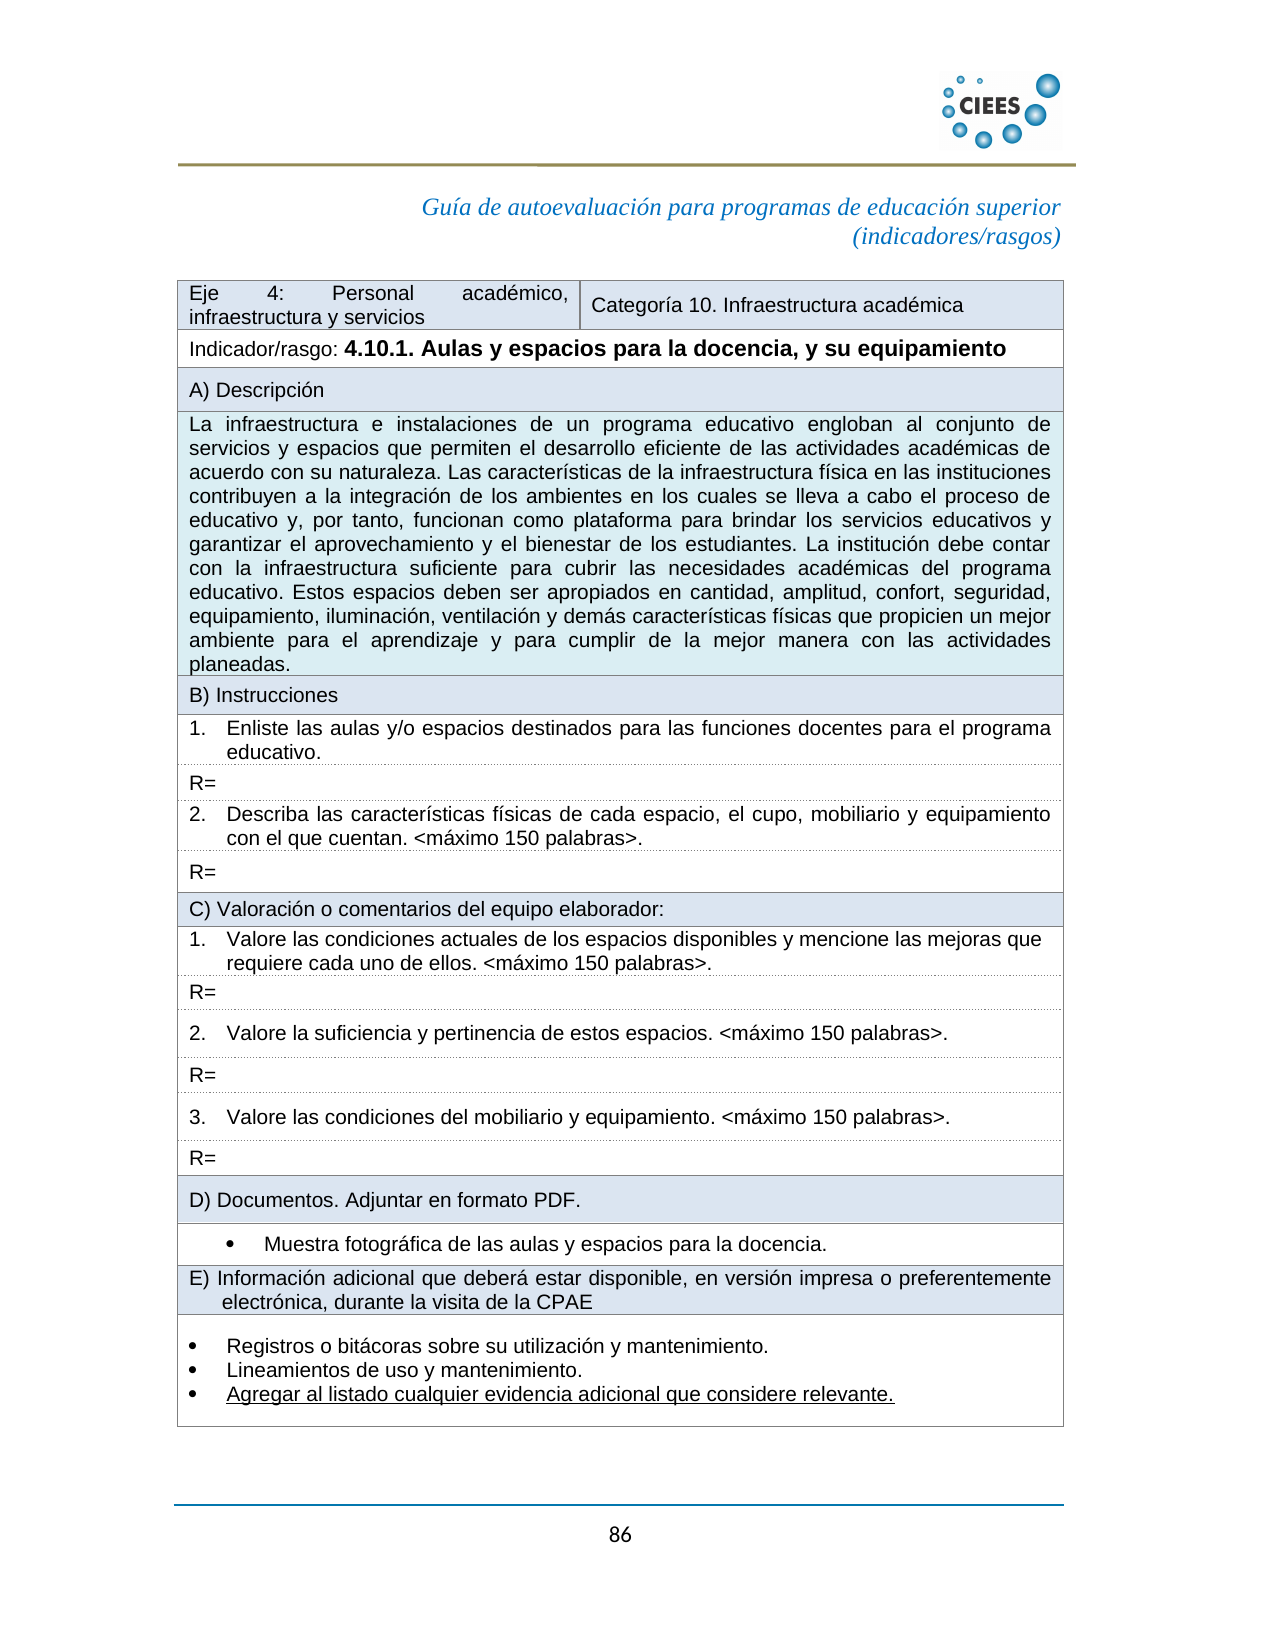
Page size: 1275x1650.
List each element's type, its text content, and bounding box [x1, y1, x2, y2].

table_cell La infraestructura e instalaciones de un programa educativo engloban al conjunto de servicios y espacios que permiten el desarrollo eficiente de las actividades académicas de acuerdo con su naturaleza. Las características de la infraestructura física en las instituciones contribuyen a la integración de los ambientes en los cuales se lleva a cabo el proceso de educativo y, por tanto, funcionan como plataforma para brindar los servicios educativos y garantizar el aprovechamiento y el bienestar de los estudiantes. La institución debe contar con la infraestructura suficiente para cubrir las necesidades académicas del programa educativo. Estos espacios deben ser apropiados en cantidad, amplitud, confort, seguridad, equipamiento, iluminación, ventilación y demás características físicas que propicien un mejor ambiente para el aprendizaje y para cumplir de la mejor manera con las actividades planeadas. [178, 412, 1063, 675]
table_header Eje 4: Personal académico, infraestructura y servicios [178, 281, 579, 329]
table_cell C) Valoración o comentarios del equipo elaborador: [178, 893, 1063, 926]
table_cell Valore la suficiencia y pertinencia de estos espacios. <máximo 150 palabras>. [178, 1009, 1063, 1057]
table_cell Registros o bitácoras sobre su utilización y mantenimiento. Lineamientos de uso y mantenimiento. Agregar al listado cualquier evidencia adicional que considere relevante. [178, 1315, 1063, 1426]
table_cell E) Información adicional que deberá estar disponible, en versión impresa o preferentemente electrónica, durante la visita de la CPAE [178, 1266, 1063, 1314]
table_cell Describa las características físicas de cada espacio, el cupo, mobiliario y equipamiento con el que cuentan. <máximo 150 palabras>. [178, 800, 1063, 850]
table_cell B) Instrucciones [178, 676, 1063, 714]
table_cell R= [178, 850, 1063, 892]
table_cell R= [178, 975, 1063, 1009]
picture [939, 71, 1063, 151]
table_cell R= [178, 764, 1063, 800]
table_cell R= [178, 1057, 1063, 1092]
table_cell Valore las condiciones del mobiliario y equipamiento. <máximo 150 palabras>. [178, 1092, 1063, 1140]
table_cell Enliste las aulas y/o espacios destinados para las funciones docentes para el programa educativo. [178, 715, 1063, 764]
table_cell R= [178, 1140, 1063, 1175]
table_cell Indicador/rasgo: 4.10.1. Aulas y espacios para la docencia, y su equipamiento [178, 330, 1063, 367]
table_cell D) Documentos. Adjuntar en formato PDF. [178, 1176, 1063, 1222]
table_cell Valore las condiciones actuales de los espacios disponibles y mencione las mejoras que requiere cada uno de ellos. <máximo 150 palabras>. [178, 927, 1063, 974]
text (indicadores/rasgos) [177, 221, 1063, 249]
table_cell Muestra fotográfica de las aulas y espacios para la docencia. [178, 1224, 1063, 1265]
table_header Categoría 10. Infraestructura académica [581, 281, 1063, 329]
text Guía de autoevaluación para programas de educación superior [177, 192, 1063, 221]
table_cell A) Descripción [178, 368, 1063, 411]
